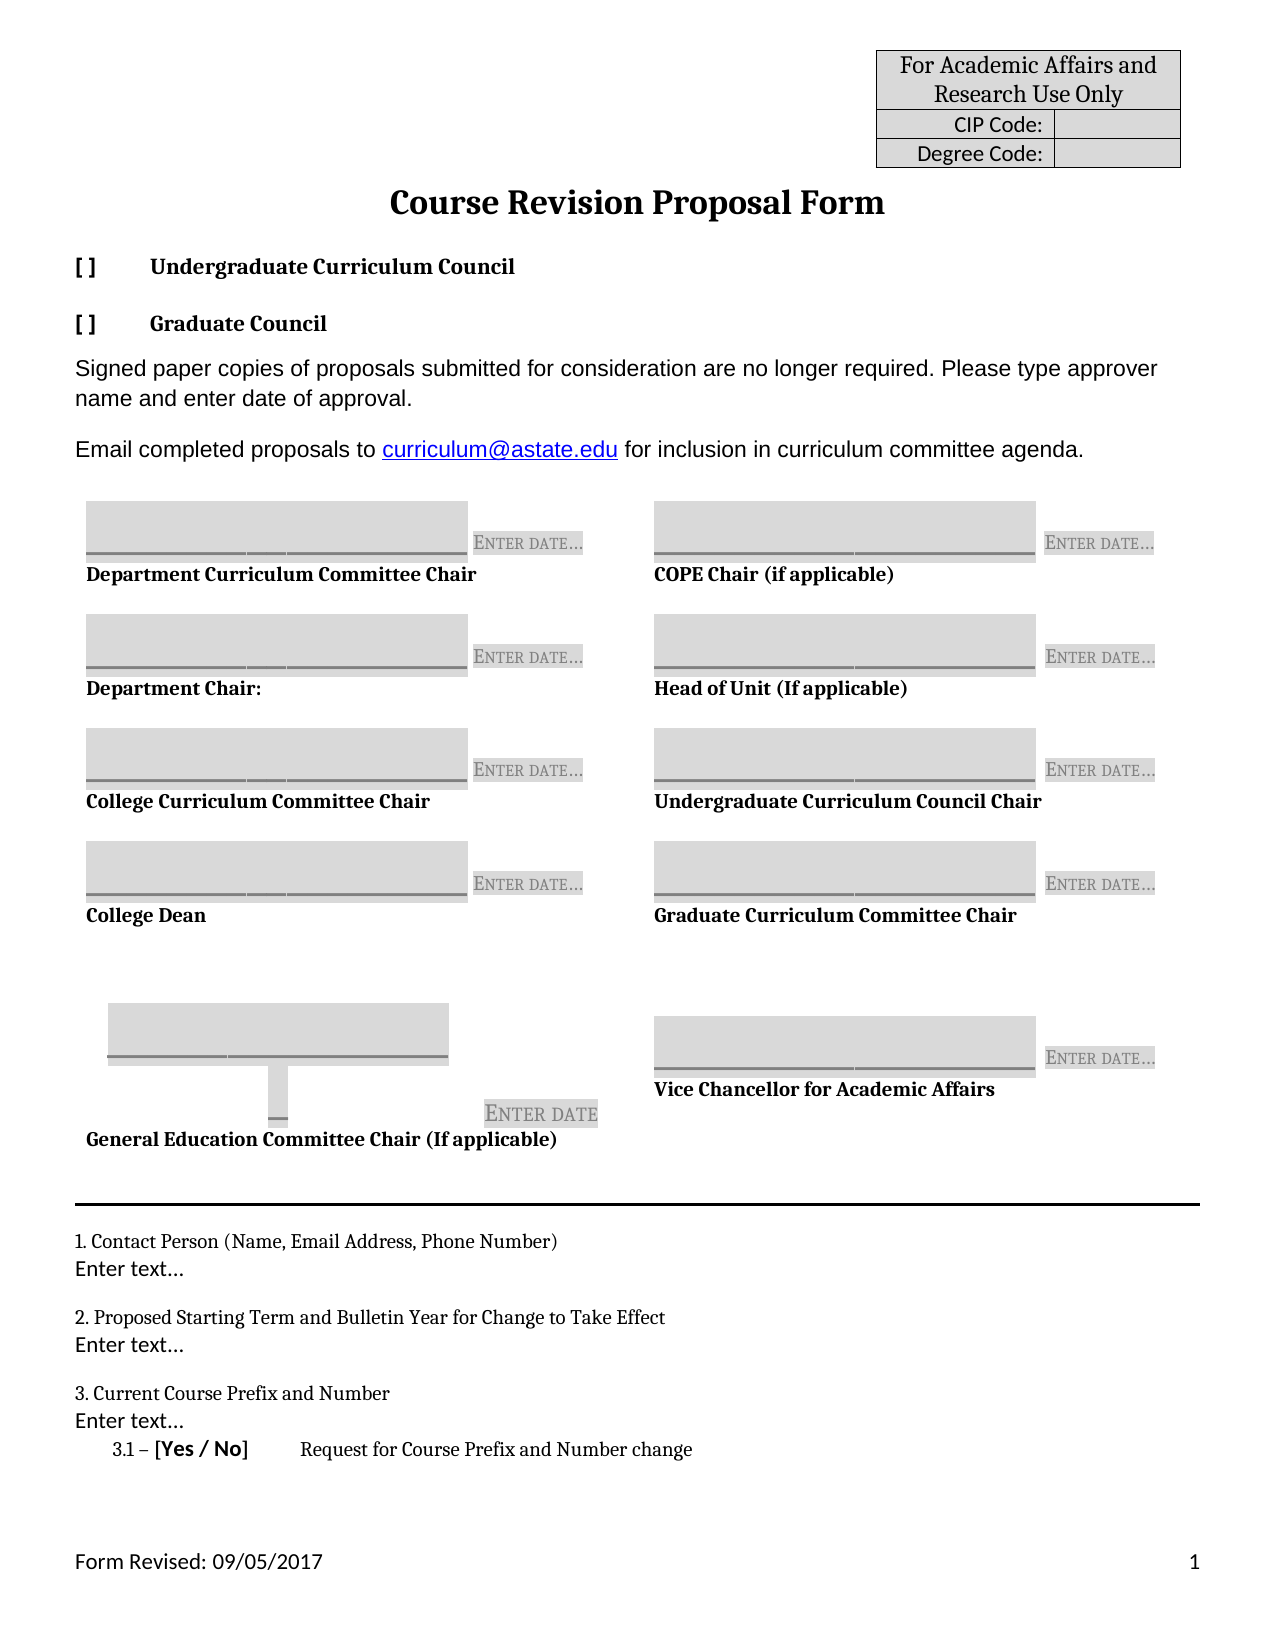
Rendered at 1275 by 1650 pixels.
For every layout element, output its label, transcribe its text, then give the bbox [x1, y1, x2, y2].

table_cell Department Chair: [75, 601, 643, 714]
table_cell Head of Unit (If applicable) [643, 601, 1211, 714]
text Signed paper copies of proposals submitted for consideration are no longer required. Please type approver name and enter date of approval. [75, 355, 1200, 412]
text [ ] Graduate Council [75, 307, 1200, 338]
table_header Department Curriculum Committee Chair [75, 487, 643, 601]
table_header COPE Chair (if applicable) [643, 487, 1211, 601]
table_cell Degree Code: [877, 139, 1054, 167]
table_cell College Dean [75, 828, 643, 941]
table_cell College Curriculum Committee Chair [75, 714, 643, 828]
text 3.1 – [] Request for Course Prefix and Number change [112, 1434, 1200, 1462]
table_cell Undergraduate Curriculum Council Chair [643, 714, 1211, 828]
table_cell [1055, 110, 1180, 138]
text Course Revision Proposal Form [75, 182, 1200, 223]
table_cell Vice Chancellor for Academic Affairs [643, 941, 1211, 1177]
text Email completed proposals to curriculum@astate.edu for inclusion in curriculum committee agenda. [75, 436, 1200, 463]
table_cell CIP Code: [877, 110, 1054, 138]
text [ ] Undergraduate Curriculum Council [75, 250, 1200, 281]
text 3. Current Course Prefix and Number [75, 1382, 1200, 1406]
table_cell General Education Committee Chair (If applicable) [75, 941, 643, 1177]
text 1. Contact Person (Name, Email Address, Phone Number) [75, 1230, 1200, 1254]
text 2. Proposed Starting Term and Bulletin Year for Change to Take Effect [75, 1306, 1200, 1330]
table_cell Graduate Curriculum Committee Chair [643, 828, 1211, 941]
table_header For Academic Affairs and Research Use Only [877, 51, 1180, 109]
table_cell [1055, 139, 1180, 167]
